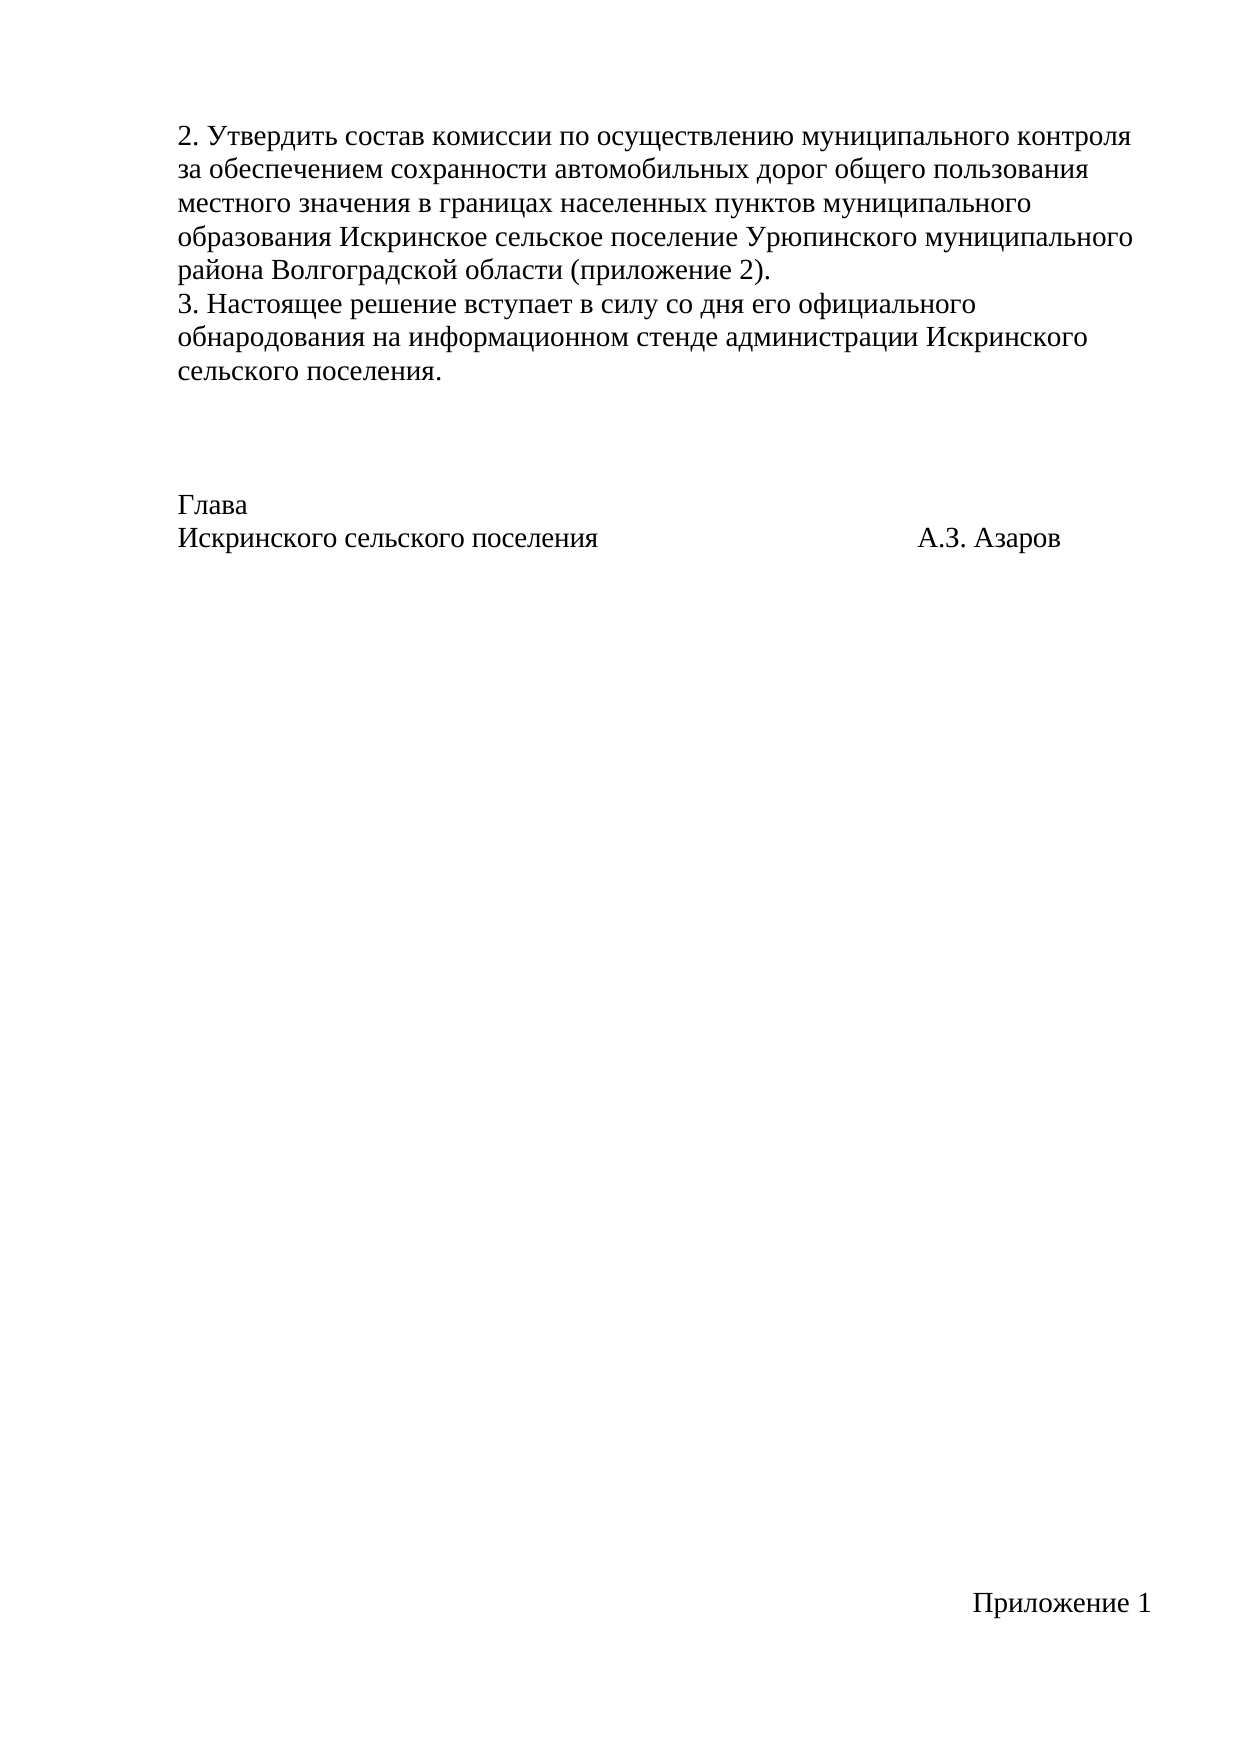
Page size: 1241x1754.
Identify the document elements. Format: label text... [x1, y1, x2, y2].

text Глава [177, 487, 1152, 521]
text 3. Настоящее решение вступает в силу со дня его официального обнародования на информационном стенде администрации Искринского сельского поселения. [177, 286, 1152, 386]
text Искринского сельского поселения А.З. Азаров [177, 521, 1152, 554]
text Приложение 1 [177, 1585, 1152, 1619]
text 2. Утвердить состав комиссии по осуществлению муниципального контроля за обеспечением сохранности автомобильных дорог общего пользования местного значения в границах населенных пунктов муниципального образования Искринское сельское поселение Урюпинского муниципального района Волгоградской области (приложение 2). [177, 118, 1152, 286]
